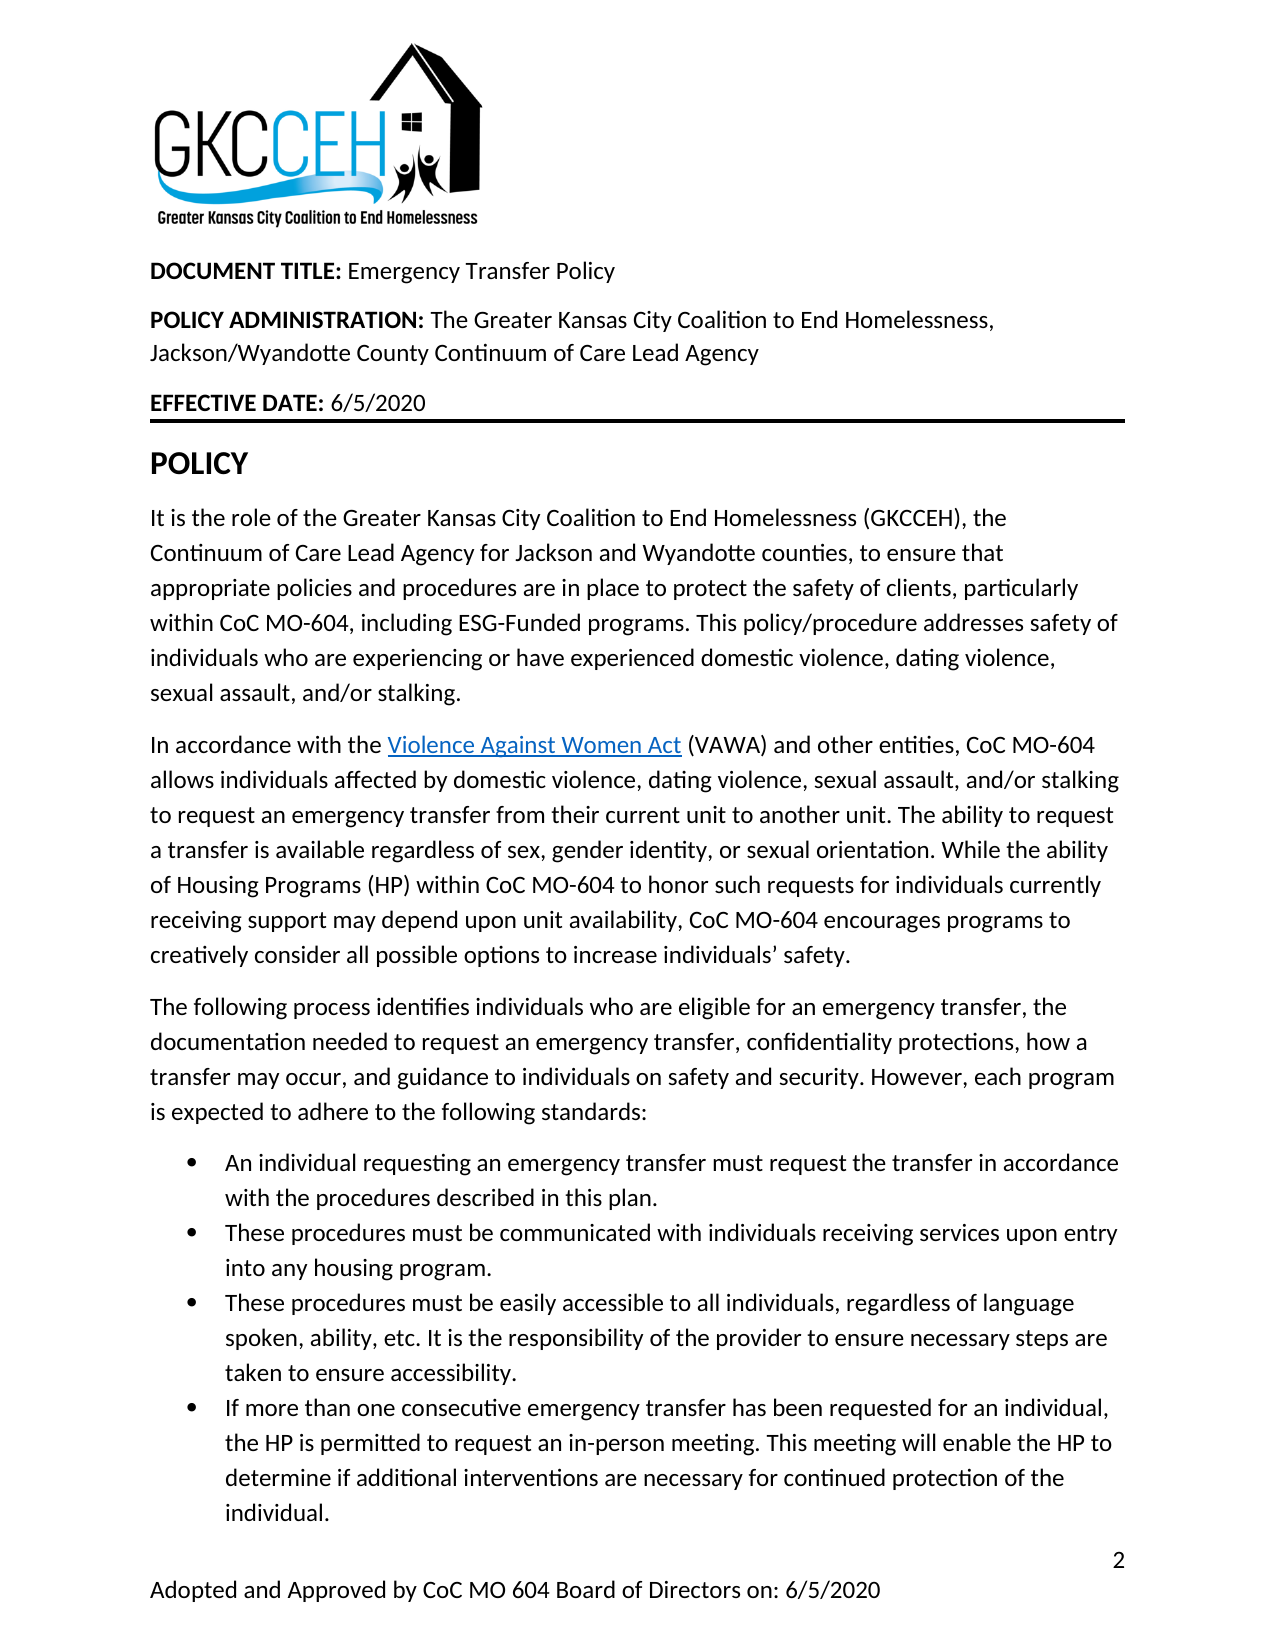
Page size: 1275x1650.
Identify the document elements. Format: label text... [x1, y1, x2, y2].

text DOCUMENT TITLE: Emergency Transfer Policy [150, 255, 1125, 285]
picture [150, 43, 483, 236]
text POLICY ADMINISTRATION: The Greater Kansas City Coalition to End Homelessness, Jackson/Wyandotte County Continuum of Care Lead Agency [150, 304, 1125, 368]
list If more than one consecutive emergency transfer has been requested for an individual, the HP is permitted to request an in-person meeting. This meeting will enable the HP to determine if additional interventions are necessary for continued protection of the individual. [187, 1392, 1125, 1528]
text It is the role of the Greater Kansas City Coalition to End Homelessness (GKCCEH), the Continuum of Care Lead Agency for Jackson and Wyandotte counties, to ensure that appropriate policies and procedures are in place to protect the safety of clients, particularly within CoC MO-604, including ESG-Funded programs. This policy/procedure addresses safety of individuals who are experiencing or have experienced domestic violence, dating violence, sexual assault, and/or stalking. [150, 502, 1125, 708]
list An individual requesting an emergency transfer must request the transfer in accordance with the procedures described in this plan. [187, 1147, 1125, 1213]
text The following process identifies individuals who are eligible for an emergency transfer, the documentation needed to request an emergency transfer, confidentiality protections, how a transfer may occur, and guidance to individuals on safety and security. However, each program is expected to adhere to the following standards: [150, 991, 1125, 1126]
list These procedures must be communicated with individuals receiving services upon entry into any housing program. [187, 1217, 1125, 1283]
text In accordance with the Violence Against Women Act (VAWA) and other entities, CoC MO-604 allows individuals affected by domestic violence, dating violence, sexual assault, and/or stalking to request an emergency transfer from their current unit to another unit. The ability to request a transfer is available regardless of sex, gender identity, or sexual orientation. While the ability of Housing Programs (HP) within CoC MO-604 to honor such requests for individuals currently receiving support may depend upon unit availability, CoC MO-604 encourages programs to creatively consider all possible options to increase individuals’ safety. [150, 729, 1125, 969]
text POLICY [150, 442, 1125, 482]
text EFFECTIVE DATE: 6/5/2020 [150, 387, 1125, 419]
list These procedures must be easily accessible to all individuals, regardless of language spoken, ability, etc. It is the responsibility of the provider to ensure necessary steps are taken to ensure accessibility. [187, 1287, 1125, 1388]
